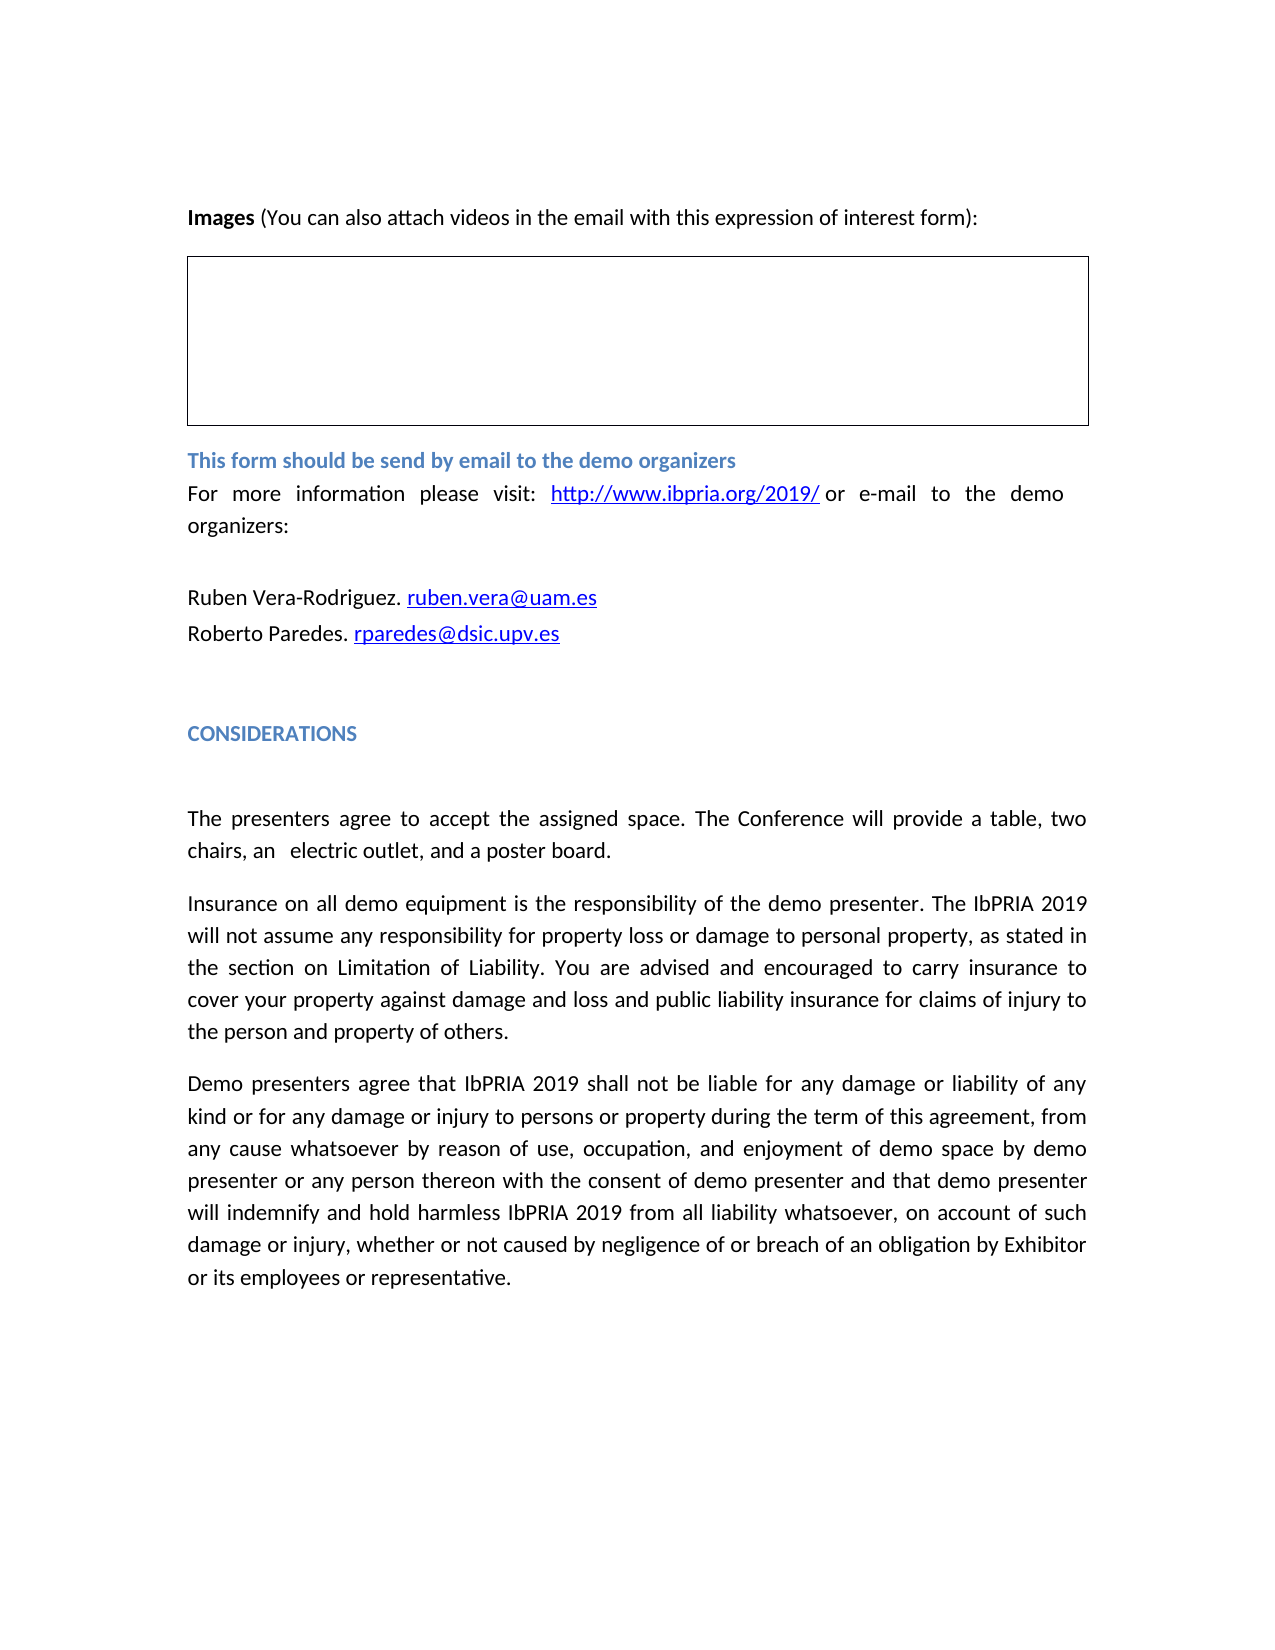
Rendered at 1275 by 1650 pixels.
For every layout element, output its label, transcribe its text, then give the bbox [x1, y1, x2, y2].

text For more information please visit: http://www.ibpria.org/2019/ or e-mail to the demo organizers: [187, 479, 1098, 539]
subtitle CONSIDERATIONS [187, 719, 1098, 747]
text The presenters agree to accept the assigned space. The Conference will provide a table, two chairs, an electric outlet, and a poster board. [187, 804, 1087, 864]
text Insurance on all demo equipment is the responsibility of the demo presenter. The IbPRIA 2019 will not assume any responsibility for property loss or damage to personal property, as stated in the section on Limitation of Liability. You are advised and encouraged to carry insurance to cover your property against damage and loss and public liability insurance for claims of injury to the person and property of others. [187, 889, 1087, 1045]
subtitle This form should be send by email to the demo organizers [187, 447, 1098, 475]
text Demo presenters agree that IbPRIA 2019 shall not be liable for any damage or liability of any kind or for any damage or injury to persons or property during the term of this agreement, from any cause whatsoever by reason of use, occupation, and enjoyment of demo space by demo presenter or any person thereon with the consent of demo presenter and that demo presenter will indemnify and hold harmless IbPRIA 2019 from all liability whatsoever, on account of such damage or injury, whether or not caused by negligence of or breach of an obligation by Exhibitor or its employees or representative. [187, 1069, 1087, 1291]
text Roberto Paredes. rparedes@dsic.upv.es [187, 619, 1098, 647]
text Images (You can also attach videos in the email with this expression of interest form): [187, 203, 1098, 231]
text Ruben Vera-Rodriguez. ruben.vera@uam.es [187, 583, 1098, 611]
